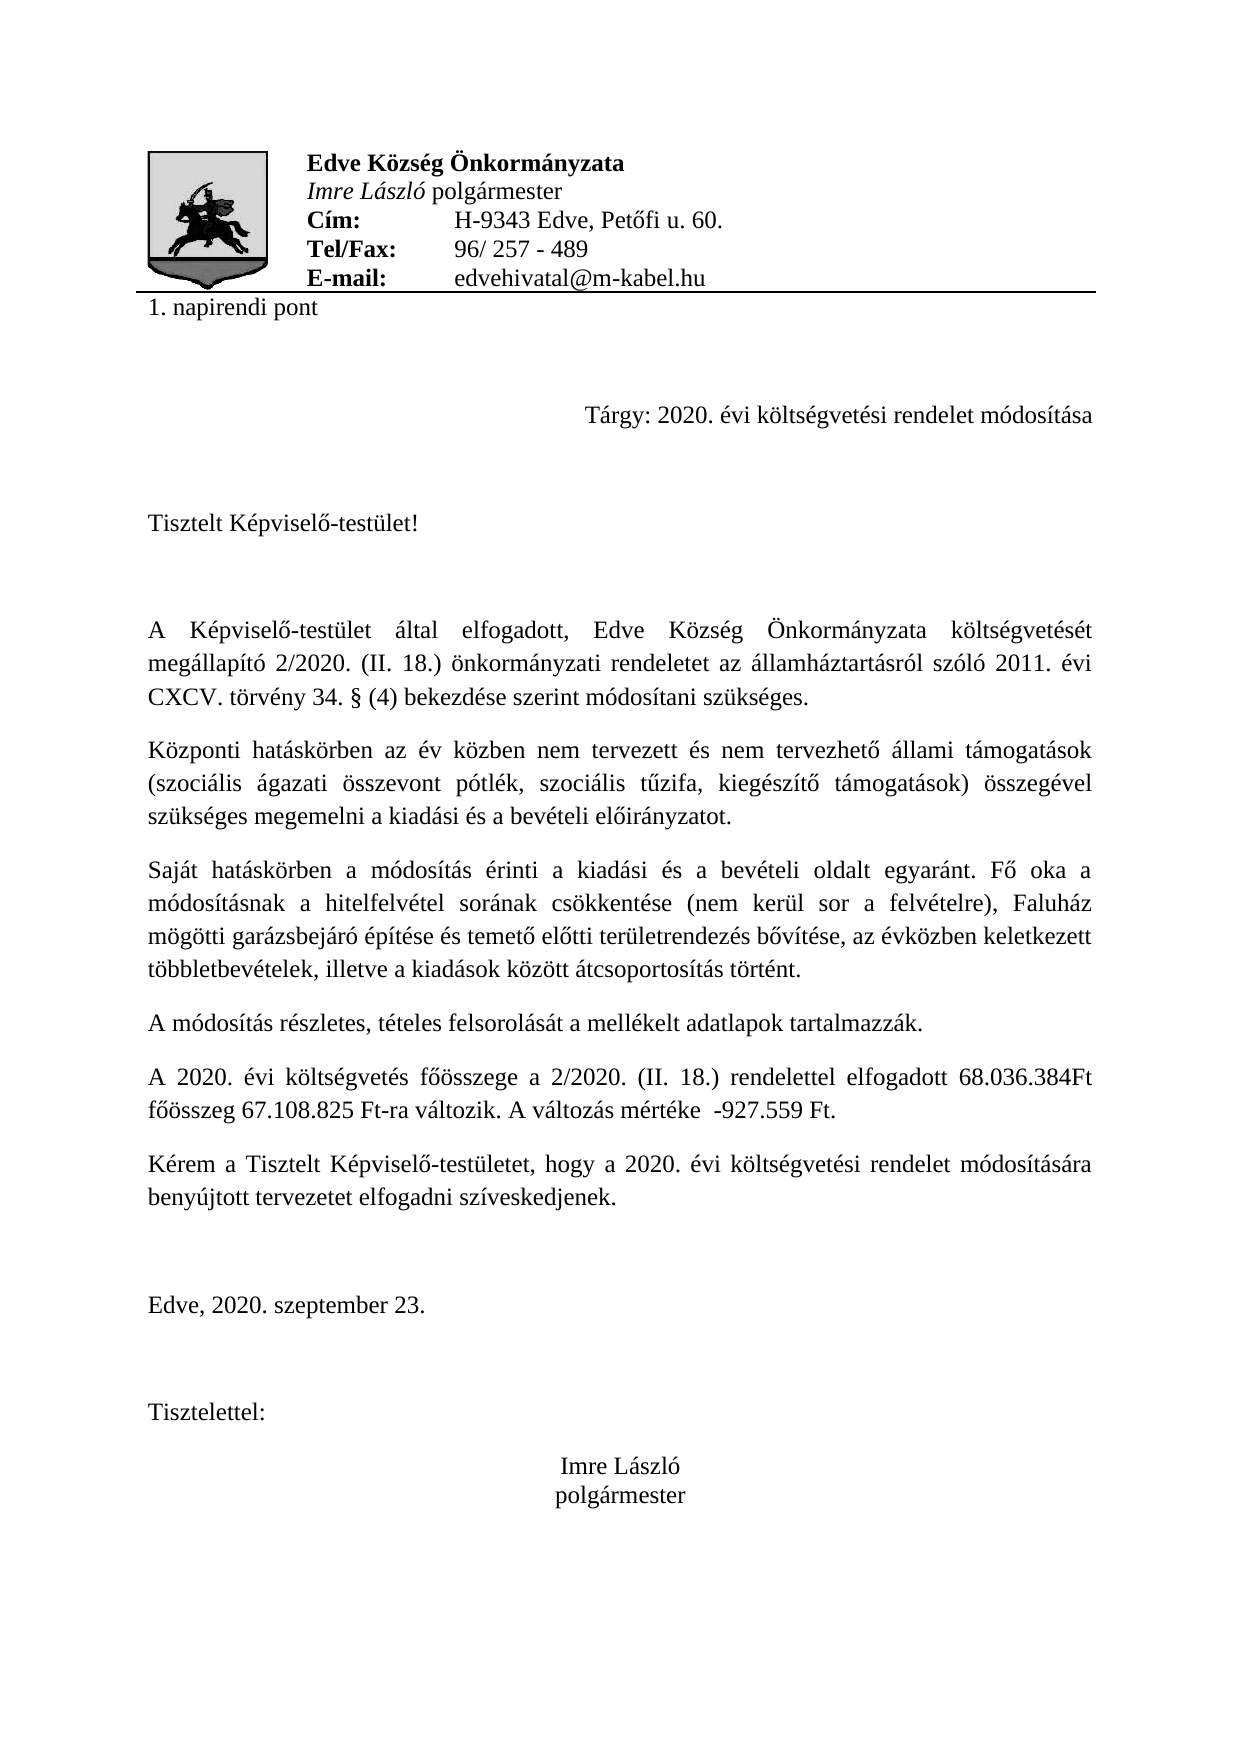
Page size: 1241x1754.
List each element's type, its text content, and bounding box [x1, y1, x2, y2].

text 1. napirendi pont [148, 293, 1093, 321]
text Tisztelettel: [148, 1397, 1093, 1426]
text Edve, 2020. szeptember 23. [148, 1290, 1093, 1318]
table_header Edve Község Önkormányzata Imre László polgármester Cím: H-9343 Edve, Petőfi u. 60. Tel/Fax: 96/ 257 - 489 E-mail: edvehivatal@m-kabel.hu [295, 148, 1096, 291]
text Tárgy: 2020. évi költségvetési rendelet módosítása [148, 400, 1093, 429]
table_header [136, 148, 295, 291]
text A módosítás részletes, tételes felsorolását a mellékelt adatlapok tartalmazzák. [148, 1008, 1093, 1037]
text Imre László [148, 1451, 1093, 1480]
text Saját hatáskörben a módosítás érinti a kiadási és a bevételi oldalt egyaránt. Fő oka a módosításnak a hitelfelvétel sorának csökkentése (nem kerül sor a felvételre), Faluház mögötti garázsbejáró építése és temető előtti területrendezés bővítése, az évközben keletkezett többletbevételek, illetve a kiadások között átcsoportosítás történt. [148, 855, 1093, 983]
text Központi hatáskörben az év közben nem tervezett és nem tervezhető állami támogatások (szociális ágazati összevont pótlék, szociális tűzifa, kiegészítő támogatások) összegével szükséges megemelni a kiadási és a bevételi előirányzatot. [148, 735, 1093, 830]
text A Képviselő-testület által elfogadott, Edve Község Önkormányzata költségvetését megállapító 2/2020. (II. 18.) önkormányzati rendeletet az államháztartásról szóló 2011. évi CXCV. törvény 34. § (4) bekezdése szerint módosítani szükséges. [148, 616, 1093, 710]
text Kérem a Tisztelt Képviselő-testületet, hogy a 2020. évi költségvetési rendelet módosítására benyújtott tervezetet elfogadni szíveskedjenek. [148, 1149, 1093, 1211]
text Tisztelt Képviselő-testület! [148, 508, 1093, 537]
text A 2020. évi költségvetés főösszege a 2/2020. (II. 18.) rendelettel elfogadott 68.036.384Ft főösszeg 67.108.825 Ft-ra változik. A változás mértéke -927.559 Ft. [148, 1062, 1093, 1124]
picture [147, 147, 268, 290]
text polgármester [148, 1480, 1093, 1509]
